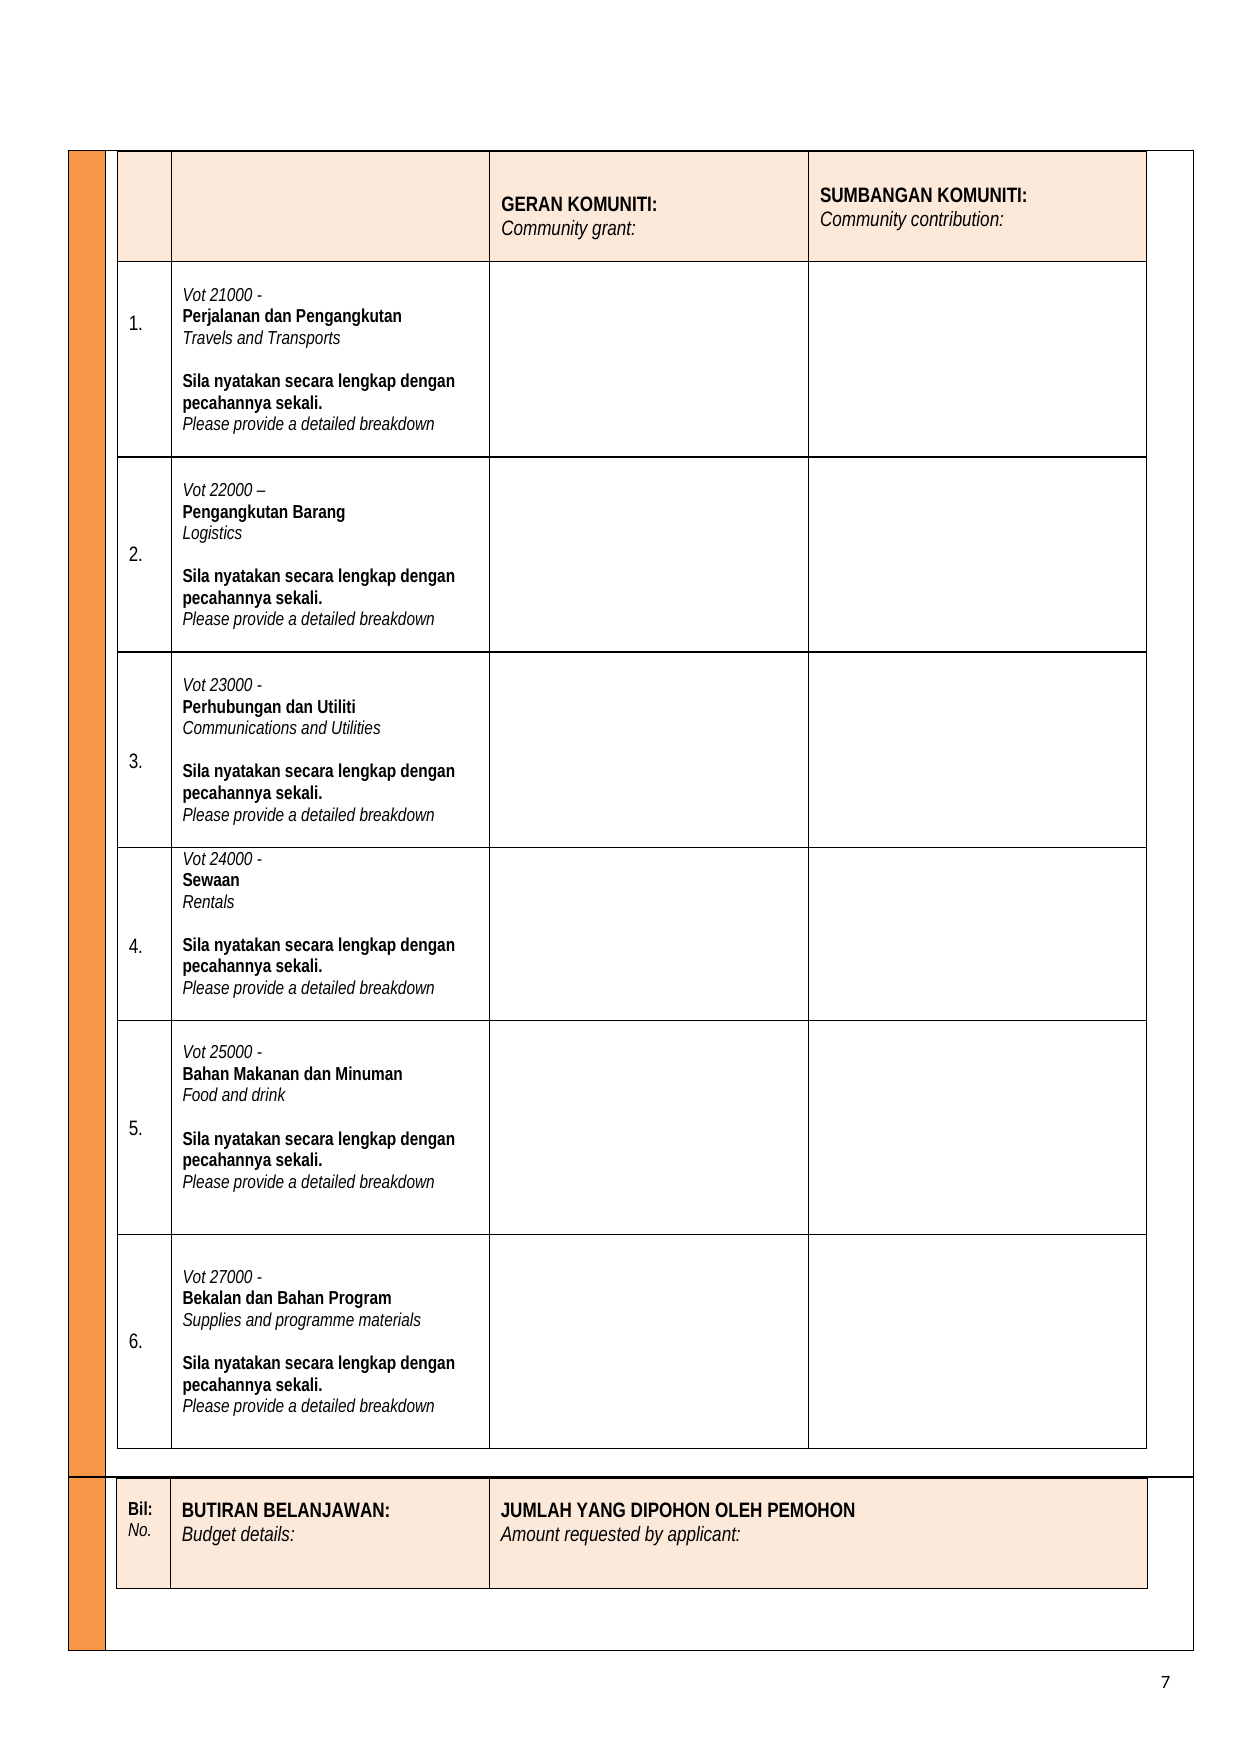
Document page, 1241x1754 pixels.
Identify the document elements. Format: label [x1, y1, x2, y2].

table_cell [106, 1478, 1193, 1650]
table_cell [106, 151, 1193, 1476]
table_cell [69, 1478, 105, 1650]
